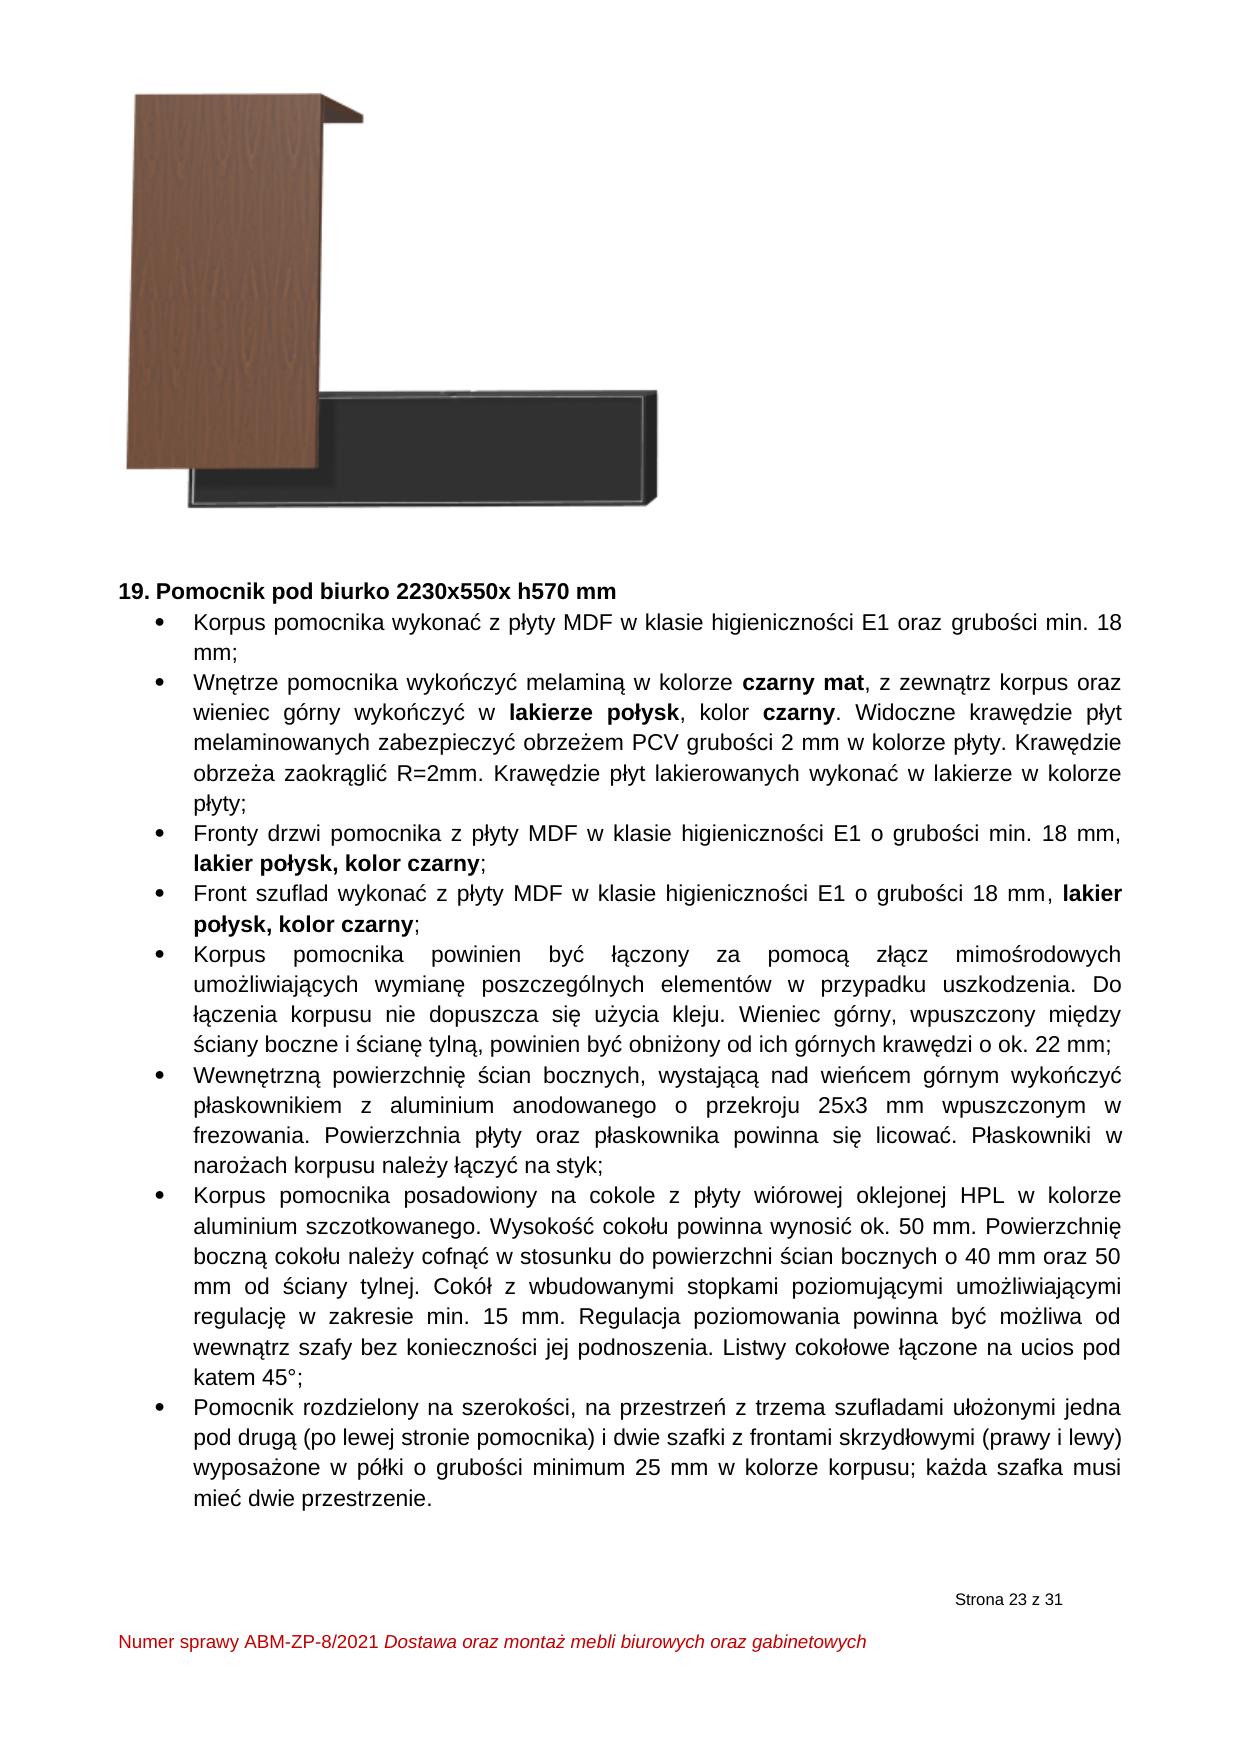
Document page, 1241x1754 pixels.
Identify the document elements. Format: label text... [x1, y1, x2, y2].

list Korpus pomocnika wykonać z płyty MDF w klasie higieniczności E1 oraz grubości min. 18 mm; [156, 608, 1122, 665]
list Front szuflad wykonać z płyty MDF w klasie higieniczności E1 o grubości 18 mm, lakier połysk, kolor czarny; [156, 880, 1122, 937]
list Wnętrze pomocnika wykończyć melaminą w kolorze czarny mat, z zewnątrz korpus oraz wieniec górny wykończyć w lakierze połysk, kolor czarny. Widoczne krawędzie płyt melaminowanych zabezpieczyć obrzeżem PCV grubości 2 mm w kolorze płyty. Krawędzie obrzeża zaokrąglić R=2mm. Krawędzie płyt lakierowanych wykonać w lakierze w kolorze płyty; [156, 669, 1122, 816]
list Fronty drzwi pomocnika z płyty MDF w klasie higieniczności E1 o grubości min. 18 mm, lakier połysk, kolor czarny; [156, 820, 1122, 876]
list Korpus pomocnika posadowiony na cokole z płyty wiórowej oklejonej HPL w kolorze aluminium szczotkowanego. Wysokość cokołu powinna wynosić ok. 50 mm. Powierzchnię boczną cokołu należy cofnąć w stosunku do powierzchni ścian bocznych o 40 mm oraz 50 mm od ściany tylnej. Cokół z wbudowanymi stopkami poziomującymi umożliwiającymi regulację w zakresie min. 15 mm. Regulacja poziomowania powinna być możliwa od wewnątrz szafy bez konieczności jej podnoszenia. Listwy cokołowe łączone na ucios pod katem 45°; [156, 1182, 1122, 1390]
list Pomocnik pod biurko 2230x550x h570 mm [118, 578, 1122, 604]
picture [118, 75, 684, 544]
list Wewnętrzną powierzchnię ścian bocznych, wystającą nad wieńcem górnym wykończyć płaskownikiem z aluminium anodowanego o przekroju 25x3 mm wpuszczonym w frezowania. Powierzchnia płyty oraz płaskownika powinna się licować. Płaskowniki w narożach korpusu należy łączyć na styk; [156, 1062, 1122, 1178]
list Korpus pomocnika powinien być łączony za pomocą złącz mimośrodowych umożliwiających wymianę poszczególnych elementów w przypadku uszkodzenia. Do łączenia korpusu nie dopuszcza się użycia kleju. Wieniec górny, wpuszczony między ściany boczne i ścianę tylną, powinien być obniżony od ich górnych krawędzi o ok. 22 mm; [156, 941, 1122, 1058]
list Pomocnik rozdzielony na szerokości, na przestrzeń z trzema szufladami ułożonymi jedna pod drugą (po lewej stronie pomocnika) i dwie szafki z frontami skrzydłowymi (prawy i lewy) wyposażone w półki o grubości minimum 25 mm w kolorze korpusu; każda szafka musi mieć dwie przestrzenie. [156, 1394, 1122, 1511]
